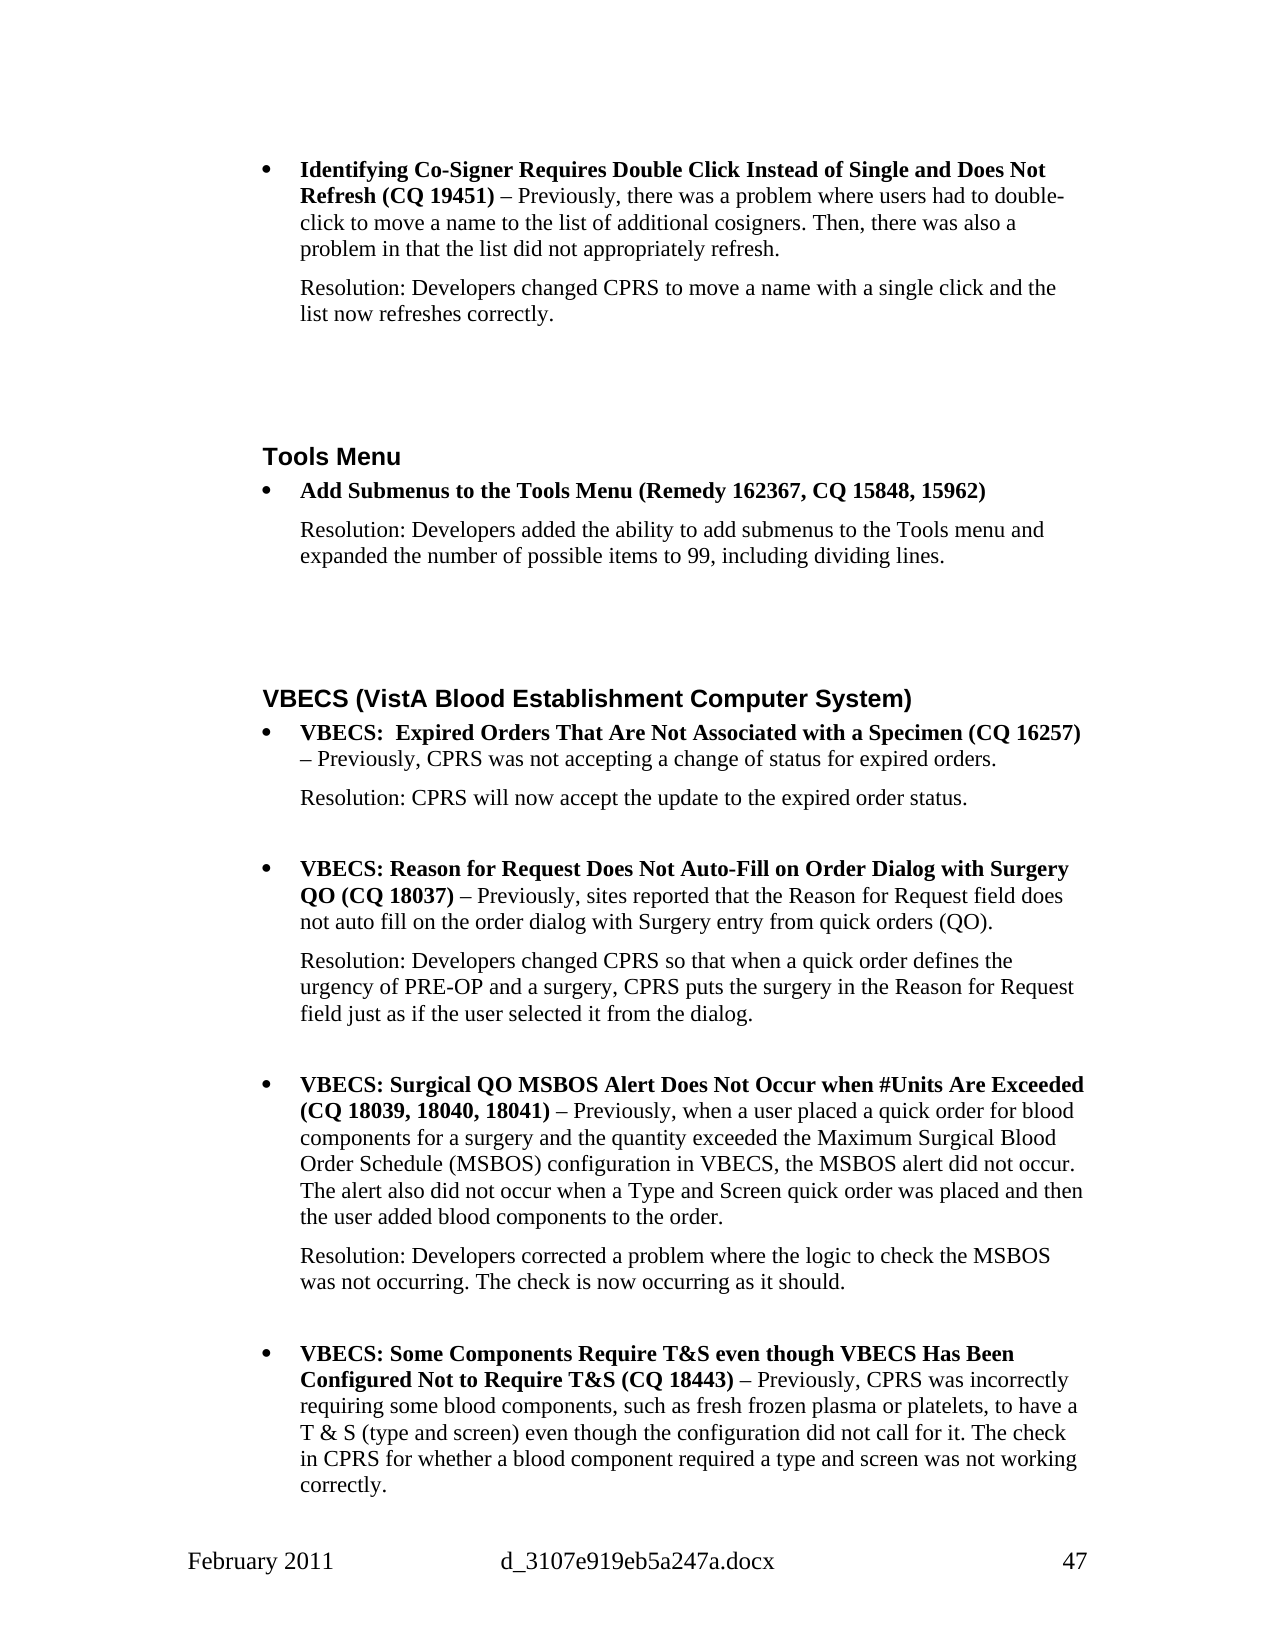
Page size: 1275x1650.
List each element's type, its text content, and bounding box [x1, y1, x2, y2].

text VBECS: Expired Orders That Are Not Associated with a Specimen (CQ 16257) – Previously, CPRS was not accepting a change of status for expired orders. [262, 719, 1087, 772]
text VBECS: Surgical QO MSBOS Alert Does Not Occur when #Units Are Exceeded (CQ 18039, 18040, 18041) – Previously, when a user placed a quick order for blood components for a surgery and the quantity exceeded the Maximum Surgical Blood Order Schedule (MSBOS) configuration in VBECS, the MSBOS alert did not occur. The alert also did not occur when a Type and Screen quick order was placed and then the user added blood components to the order. [262, 1071, 1087, 1229]
text Resolution: CPRS will now accept the update to the expired order status. [300, 784, 1087, 810]
text Identifying Co-Signer Requires Double Click Instead of Single and Does Not Refresh (CQ 19451) – Previously, there was a problem where users had to double-click to move a name to the list of additional cosigners. Then, there was also a problem in that the list did not appropriately refresh. [262, 156, 1087, 262]
text VBECS: Reason for Request Does Not Auto-Fill on Order Dialog with Surgery QO (CQ 18037) – Previously, sites reported that the Reason for Request field does not auto fill on the order dialog with Surgery entry from quick orders (QO). [262, 856, 1087, 934]
text Resolution: Developers added the ability to add submenus to the Tools menu and expanded the number of possible items to 99, including dividing lines. [300, 516, 1087, 569]
text Resolution: Developers corrected a problem where the logic to check the MSBOS was not occurring. The check is now occurring as it should. [300, 1242, 1087, 1294]
text Resolution: Developers changed CPRS to move a name with a single click and the list now refreshes correctly. [300, 274, 1087, 327]
text VBECS: Some Components Require T&S even though VBECS Has Been Configured Not to Require T&S (CQ 18443) – Previously, CPRS was incorrectly requiring some blood components, such as fresh frozen plasma or platelets, to have a T & S (type and screen) even though the configuration did not call for it. The check in CPRS for whether a blood component required a type and screen was not working correctly. [262, 1340, 1087, 1498]
text VBECS ( Blood Establishment Computer System) [262, 684, 1087, 713]
text Tools Menu [262, 442, 1087, 471]
text Add Submenus to the Tools Menu (Remedy 162367, ) [262, 477, 1087, 503]
text Resolution: Developers changed CPRS so that when a quick order defines the urgency of PRE-OP and a surgery, CPRS puts the surgery in the Reason for Request field just as if the user selected it from the dialog. [300, 947, 1087, 1026]
